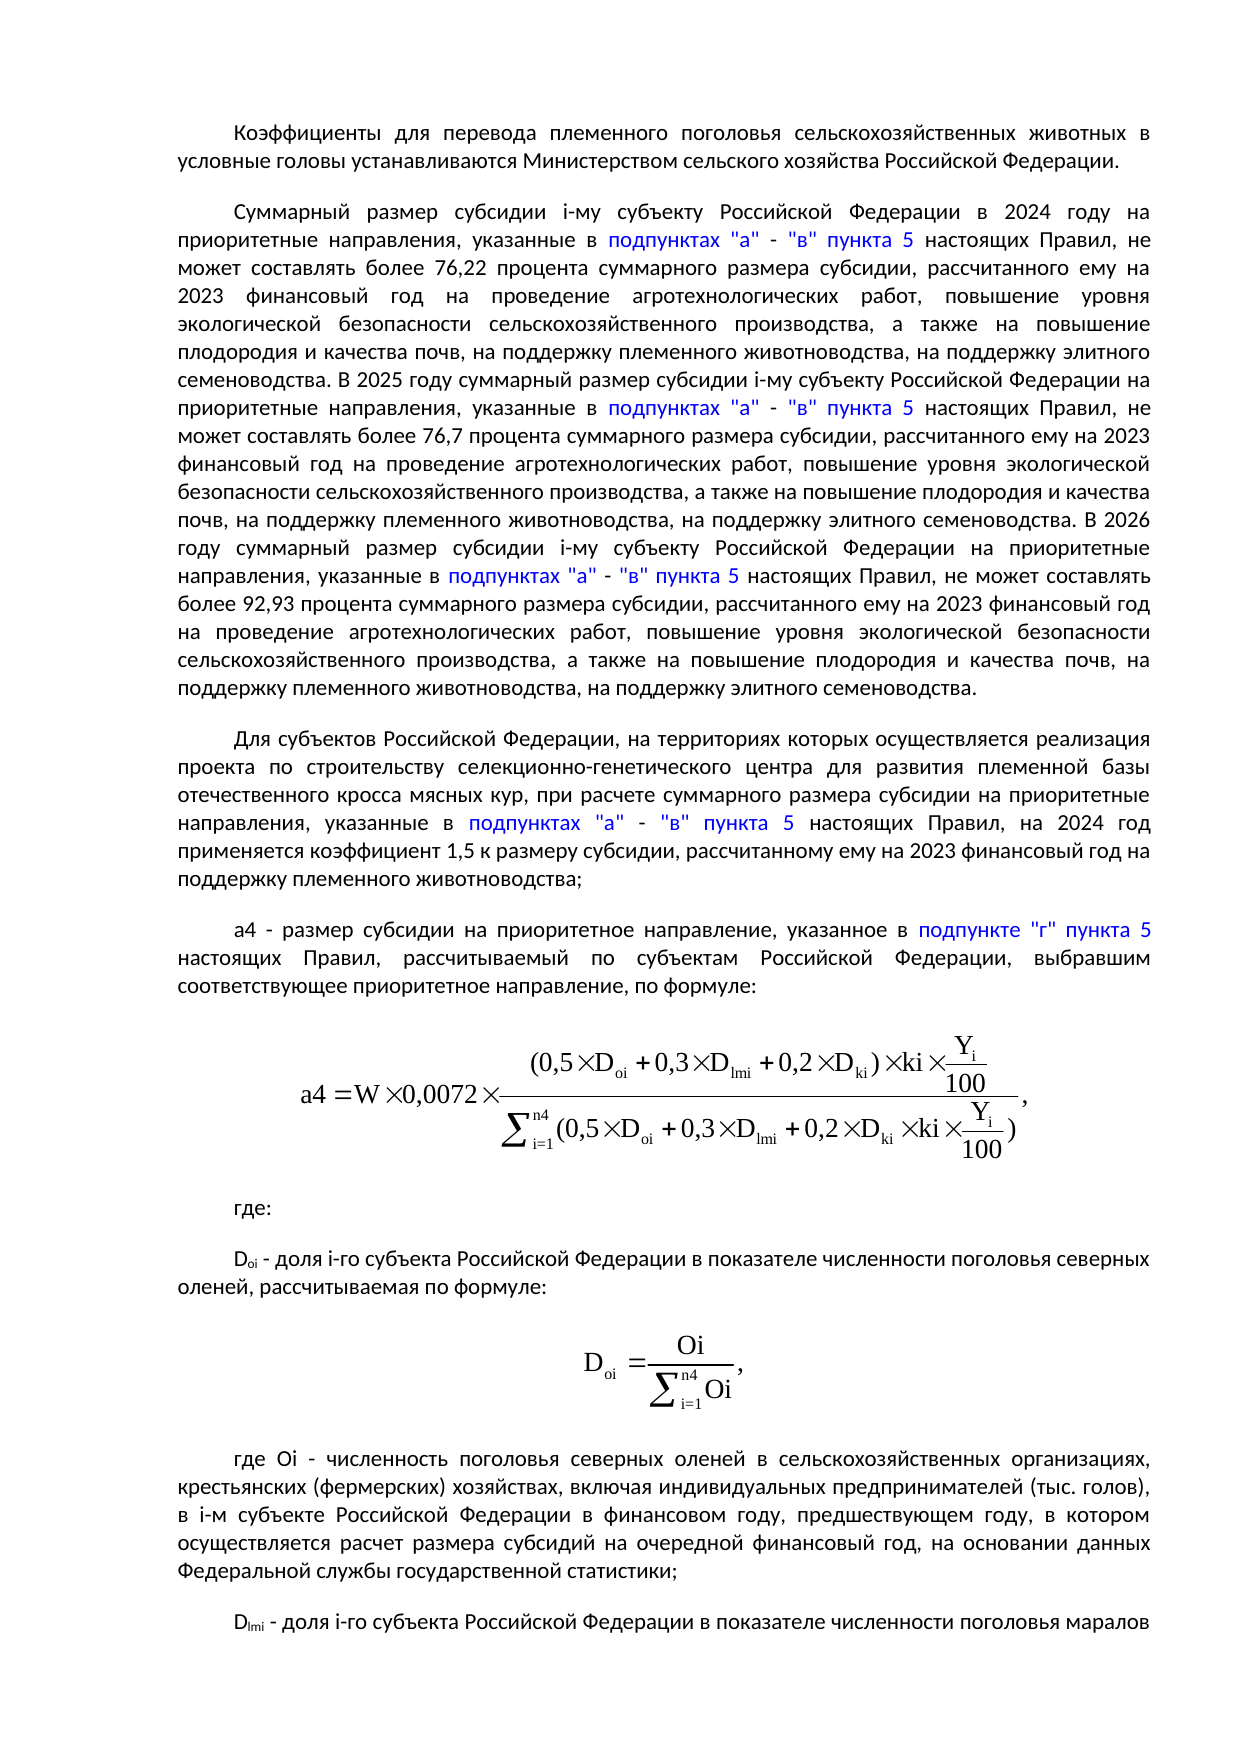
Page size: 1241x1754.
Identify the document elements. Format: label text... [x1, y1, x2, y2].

text Суммарный размер субсидии i-му субъекту Российской Федерации в 2024 году на приоритетные направления, указанные в подпунктах "а" - "в" пункта 5 настоящих Правил, не может составлять более 76,22 процента суммарного размера субсидии, рассчитанного ему на 2023 финансовый год на проведение агротехнологических работ, повышение уровня экологической безопасности сельскохозяйственного производства, а также на повышение плодородия и качества почв, на поддержку племенного животноводства, на поддержку элитного семеноводства. В 2025 году суммарный размер субсидии i-му субъекту Российской Федерации на приоритетные направления, указанные в подпунктах "а" - "в" пункта 5 настоящих Правил, не может составлять более 76,7 процента суммарного размера субсидии, рассчитанного ему на 2023 финансовый год на проведение агротехнологических работ, повышение уровня экологической безопасности сельскохозяйственного производства, а также на повышение плодородия и качества почв, на поддержку племенного животноводства, на поддержку элитного семеноводства. В 2026 году суммарный размер субсидии i-му субъекту Российской Федерации на приоритетные направления, указанные в подпунктах "а" - "в" пункта 5 настоящих Правил, не может составлять более 92,93 процента суммарного размера субсидии, рассчитанного ему на 2023 финансовый год на проведение агротехнологических работ, повышение уровня экологической безопасности сельскохозяйственного производства, а также на повышение плодородия и качества почв, на поддержку племенного животноводства, на поддержку элитного семеноводства. [177, 197, 1152, 701]
text Doi - доля i-го субъекта Российской Федерации в показателе численности поголовья северных оленей, рассчитываемая по формуле: [177, 1244, 1152, 1300]
text где Oi - численность поголовья северных оленей в сельскохозяйственных организациях, крестьянских (фермерских) хозяйствах, включая индивидуальных предпринимателей (тыс. голов), в i-м субъекте Российской Федерации в финансовом году, предшествующем году, в котором осуществляется расчет размера субсидий на очередной финансовый год, на основании данных Федеральной службы государственной статистики; [177, 1444, 1152, 1584]
text где: [177, 1193, 1152, 1221]
text Для субъектов Российской Федерации, на территориях которых осуществляется реализация проекта по строительству селекционно-генетического центра для развития племенной базы отечественного кросса мясных кур, при расчете суммарного размера субсидии на приоритетные направления, указанные в подпунктах "а" - "в" пункта 5 настоящих Правил, на 2024 год применяется коэффициент 1,5 к размеру субсидии, рассчитанному ему на 2023 финансовый год на поддержку племенного животноводства; [177, 724, 1152, 892]
text a4 - размер субсидии на приоритетное направление, указанное в подпункте "г" пункта 5 настоящих Правил, рассчитываемый по субъектам Российской Федерации, выбравшим соответствующее приоритетное направление, по формуле: [177, 915, 1152, 999]
text Коэффициенты для перевода племенного поголовья сельскохозяйственных животных в условные головы устанавливаются Министерством сельского хозяйства Российской Федерации. [177, 118, 1152, 174]
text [177, 1607, 1152, 1635]
